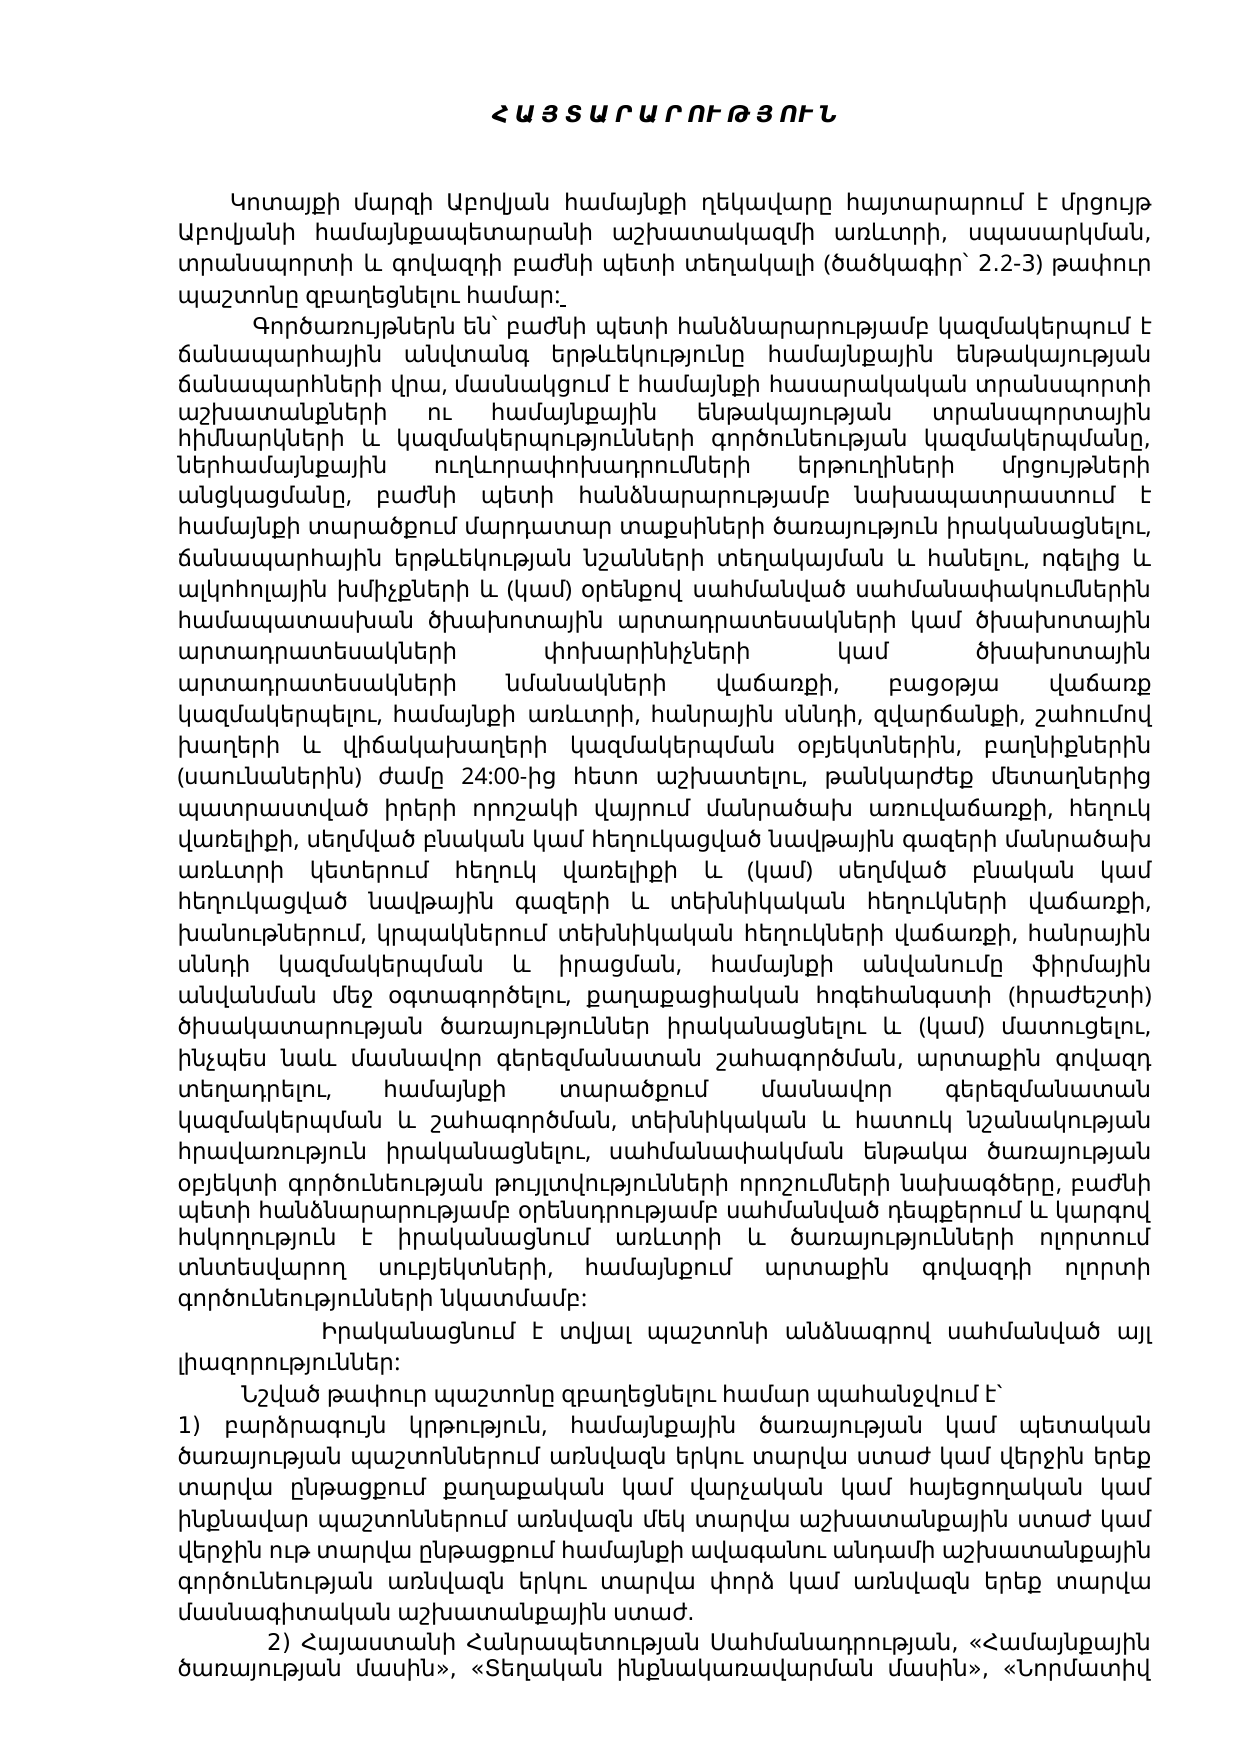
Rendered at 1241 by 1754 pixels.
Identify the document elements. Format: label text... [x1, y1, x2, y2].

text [177, 1629, 1152, 1682]
text Կոտայքի մարզի Աբովյան համայնքի ղեկավարը հայտարարում է մրցույթ Աբովյանի համայնքապետարանի աշխատակազմի առևտրի, սպասարկման, տրանսպորտի և գովազդի բաժնի պետի տեղակալի (ծածկագիր՝ 2.2-3) թափուր պաշտոնը զբաղեցնելու համար: [177, 189, 1152, 310]
text Իրականացնում է տվյալ պաշտոնի անձնագրով սահմանված այլ լիազորություններ: Նշված թափուր պաշտոնը զբաղեցնելու համար պահանջվում է` 1) բարձրագույն կրթություն, համայնքային ծառայության կամ պետական ծառայության պաշտոններում առնվազն երկու տարվա ստաժ կամ վերջին երեք տարվա ընթացքում քաղաքական կամ վարչական կամ հայեցողական կամ ինքնավար պաշտոններում առնվազն մեկ տարվա աշխատանքային ստաժ կամ վերջին ութ տարվա ընթացքում համայնքի ավագանու անդամի աշխատանքային գործունեության առնվազն երկու տարվա փորձ կամ առնվազն երեք տարվա մասնագիտական աշխատանքային ստաժ. [177, 1315, 1152, 1627]
text Հ Ա Յ Տ Ա Ր Ա Ր ՈՒ Թ Յ ՈՒ Ն [177, 44, 1152, 129]
text Գործառույթներն են՝ բաժնի պետի հանձնարարությամբ կազմակերպում է ճանապարհային անվտանգ երթևեկությունը համայնքային ենթակայության ճանապարհների վրա, մասնակցում է համայնքի հաuարակական տրանuպորտի աշխատանքների ու համայնքային ենթակայության տրանuպորտային հիմնարկների և կազմակերպությունների գործունեության կազմակերպմանը, ներհամայնքային ուղևորափոխադրումների երթուղիների մրցույթների անցկացմանը, բաժնի պետի հանձնարարությամբ նախապատրաստում է համայնքի տարածքում մարդատար տաքuիների ծառայություն իրականացնելու, ճանապարհային երթևեկության նշանների տեղակայման և հանելու, ոգելից և ալկոհոլային խմիչքների և (կամ) օրենքով սահմանված սահմանափակումներին համապատասխան ծխախոտային արտադրատեսակների կամ ծխախոտային արտադրատեսակների փոխարինիչների կամ ծխախոտային արտադրատեսակների նմանակների վաճառքի, բացoթյա վաճառք կազմակերպելու, համայնքի առևտրի, հանրային սննդի, զվարճանքի, շահումով խաղերի և վիճակախաղերի կազմակերպման oբյեկտներին, բաղնիքներին (uաունաներին) ժամը 24:00-ից հետո աշխատելու, թանկարժեք մետաղներից պատրաստված իրերի որոշակի վայրում մանրածախ առուվաճառքի, հեղուկ վառելիքի, սեղմված բնական կամ հեղուկացված նավթային գազերի մանրածախ առևտրի կետերում հեղուկ վառելիքի և (կամ) սեղմված բնական կամ հեղուկացված նավթային գազերի և տեխնիկական հեղուկների վաճառքի, խանութներում, կրպակներում տեխնիկական հեղուկների վաճառքի, հանրային uննդի կազմակերպման և իրացման, համայնքի անվանումը ֆիրմային անվանման մեջ օգտագործելու, քաղաքացիական հոգեհանգստի (հրաժեշտի) ծիսակատարության ծառայություններ իրականացնելու և (կամ) մատուցելու, ինչպես նաև մասնավոր գերեզմանատան շահագործման, արտաքին գովազդ տեղադրելու, համայնքի տարածքում մասնավոր գերեզմանատան կազմակերպման և շահագործման, տեխնիկական և հատուկ նշանակության հրավառություն իրականացնելու, սահմանափակման ենթակա ծառայության օբյեկտի գործունեության թույլտվությունների որոշումների նախագծերը, բաժնի պետի հանձնարարությամբ օրենսդրությամբ սահմանված դեպքերում և կարգով հսկողություն է իրականացնում առևտրի և ծառայությունների ոլորտում տնտեսվարող սուբյեկտների, համայնքում արտաքին գովազդի ոլորտի գործունեությունների նկատմամբ: [177, 310, 1152, 1313]
